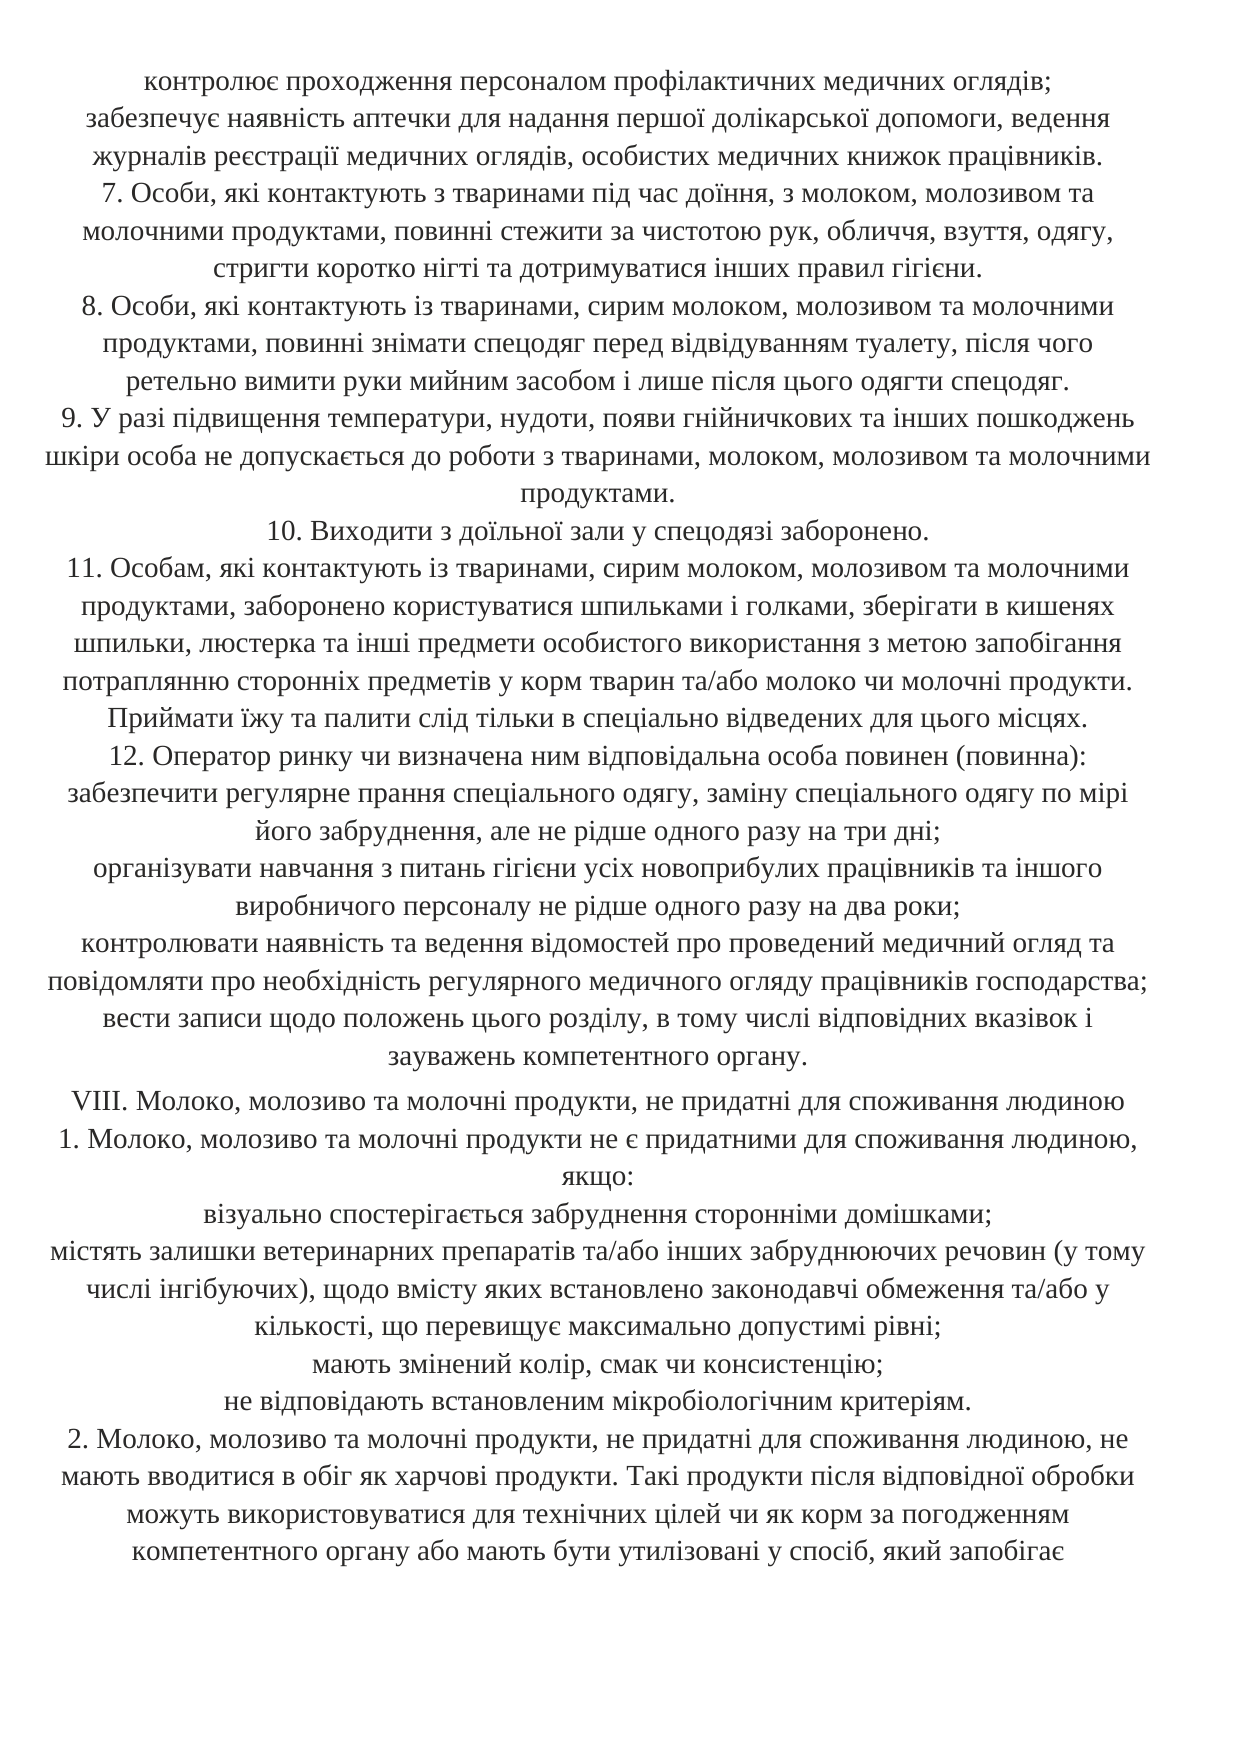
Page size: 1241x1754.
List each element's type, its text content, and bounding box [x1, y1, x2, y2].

text 12. Оператор ринку чи визначена ним відповідальна особа повинен (повинна): [44, 734, 1152, 772]
text 7. Особи, які контактують з тваринами під час доїння, з молоком, молозивом та молочними продуктами, повинні стежити за чистотою рук, обличчя, взуття, одягу, стригти коротко нігті та дотримуватися інших правил гігієни. [44, 172, 1152, 284]
text контролювати наявність та ведення відомостей про проведений медичний огляд та повідомляти про необхідність регулярного медичного огляду працівників господарства; [44, 922, 1152, 997]
text контролює проходження персоналом профілактичних медичних оглядів; [44, 59, 1152, 97]
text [44, 1417, 1152, 1567]
text VIII. Молоко, молозиво та молочні продукти, не придатні для споживання людиною [44, 1072, 1152, 1117]
text організувати навчання з питань гігієни усіх новоприбулих працівників та іншого виробничого персоналу не рідше одного разу на два роки; [44, 847, 1152, 922]
text 11. Особам, які контактують із тваринами, сирим молоком, молозивом та молочними продуктами, заборонено користуватися шпильками і голками, зберігати в кишенях шпильки, люстерка та інші предмети особистого використання з метою запобігання потраплянню сторонніх предметів у корм тварин та/або молоко чи молочні продукти. Приймати їжу та палити слід тільки в спеціально відведених для цього місцях. [44, 547, 1152, 734]
text мають змінений колір, смак чи консистенцію; [44, 1342, 1152, 1379]
text не відповідають встановленим мікробіологічним критеріям. [44, 1379, 1152, 1417]
text 10. Виходити з доїльної зали у спецодязі заборонено. [44, 509, 1152, 547]
text візуально спостерігається забруднення сторонніми домішками; [44, 1192, 1152, 1229]
text вести записи щодо положень цього розділу, в тому числі відповідних вказівок і зауважень компетентного органу. [44, 997, 1152, 1072]
text забезпечує наявність аптечки для надання першої долікарської допомоги, ведення журналів реєстрації медичних оглядів, особистих медичних книжок працівників. [44, 97, 1152, 172]
text 9. У разі підвищення температури, нудоти, появи гнійничкових та інших пошкоджень шкіри особа не допускається до роботи з тваринами, молоком, молозивом та молочними продуктами. [44, 397, 1152, 509]
text містять залишки ветеринарних препаратів та/або інших забруднюючих речовин (у тому числі інгібуючих), щодо вмісту яких встановлено законодавчі обмеження та/або у кількості, що перевищує максимально допустимі рівні; [44, 1229, 1152, 1342]
text 1. Молоко, молозиво та молочні продукти не є придатними для споживання людиною, якщо: [44, 1117, 1152, 1192]
text забезпечити регулярне прання спеціального одягу, заміну спеціального одягу по мірі його забруднення, але не рідше одного разу на три дні; [44, 772, 1152, 847]
text 8. Особи, які контактують із тваринами, сирим молоком, молозивом та молочними продуктами, повинні знімати спецодяг перед відвідуванням туалету, після чого ретельно вимити руки мийним засобом і лише після цього одягти спецодяг. [44, 284, 1152, 397]
